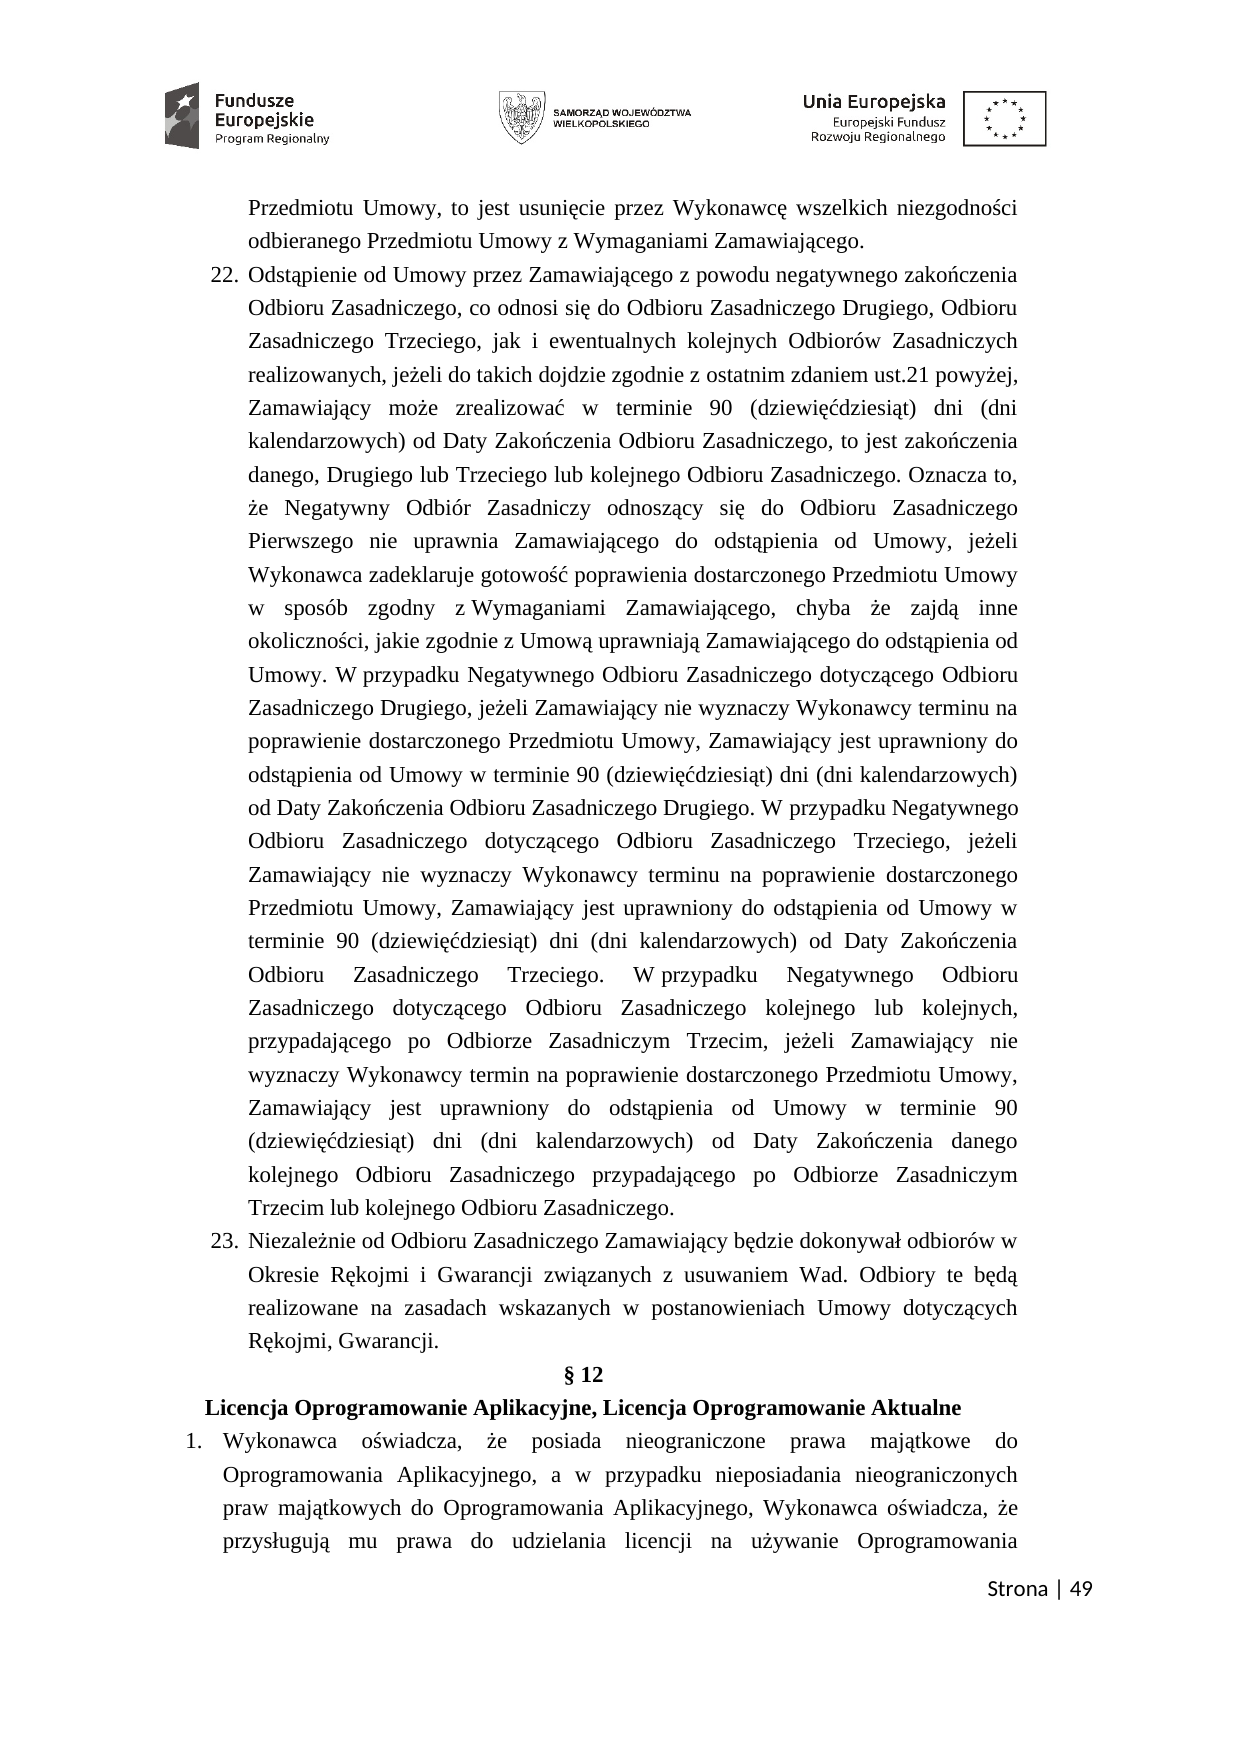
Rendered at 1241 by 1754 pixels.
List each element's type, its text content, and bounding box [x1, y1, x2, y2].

list Niezależnie od Odbioru Zasadniczego Zamawiający będzie dokonywał odbiorów w Okresie Rękojmi i Gwarancji związanych z usuwaniem Wad. Odbiory te będą realizowane na zasadach wskazanych w postanowieniach Umowy dotyczących Rękojmi, Gwarancji. [210, 1221, 1019, 1354]
text § 12 [148, 1354, 1019, 1387]
text Licencja Oprogramowanie Aplikacyjne, Licencja Oprogramowanie Aktualne [148, 1387, 1019, 1421]
list Odstąpienie od Umowy przez Zamawiającego z powodu negatywnego zakończenia Odbioru Zasadniczego, co odnosi się do Odbioru Zasadniczego Drugiego, Odbioru Zasadniczego Trzeciego, jak i ewentualnych kolejnych Odbiorów Zasadniczych realizowanych, jeżeli do takich dojdzie zgodnie z ostatnim zdaniem ust.21 powyżej, Zamawiający może zrealizować w terminie 90 (dziewięćdziesiąt) dni (dni kalendarzowych) od Daty Zakończenia Odbioru Zasadniczego, to jest zakończenia danego, Drugiego lub Trzeciego lub kolejnego Odbioru Zasadniczego. Oznacza to, że Negatywny Odbiór Zasadniczy odnoszący się do Odbioru Zasadniczego Pierwszego nie uprawnia Zamawiającego do odstąpienia od Umowy, jeżeli Wykonawca zadeklaruje gotowość poprawienia dostarczonego Przedmiotu Umowy w sposób zgodny z Wymaganiami Zamawiającego, chyba że zajdą inne okoliczności, jakie zgodnie z Umową uprawniają Zamawiającego do odstąpienia od Umowy. W przypadku Negatywnego Odbioru Zasadniczego dotyczącego Odbioru Zasadniczego Drugiego, jeżeli Zamawiający nie wyznaczy Wykonawcy terminu na poprawienie dostarczonego Przedmiotu Umowy, Zamawiający jest uprawniony do odstąpienia od Umowy w terminie 90 (dziewięćdziesiąt) dni (dni kalendarzowych) od Daty Zakończenia Odbioru Zasadniczego Drugiego. W przypadku Negatywnego Odbioru Zasadniczego dotyczącego Odbioru Zasadniczego Trzeciego, jeżeli Zamawiający nie wyznaczy Wykonawcy terminu na poprawienie dostarczonego Przedmiotu Umowy, Zamawiający jest uprawniony do odstąpienia od Umowy w terminie 90 (dziewięćdziesiąt) dni (dni kalendarzowych) od Daty Zakończenia Odbioru Zasadniczego Trzeciego. W przypadku Negatywnego Odbioru Zasadniczego dotyczącego Odbioru Zasadniczego kolejnego lub kolejnych, przypadającego po Odbiorze Zasadniczym Trzecim, jeżeli Zamawiający nie wyznaczy Wykonawcy termin na poprawienie dostarczonego Przedmiotu Umowy, Zamawiający jest uprawniony do odstąpienia od Umowy w terminie 90 (dziewięćdziesiąt) dni (dni kalendarzowych) od Daty Zakończenia danego kolejnego Odbioru Zasadniczego przypadającego po Odbiorze Zasadniczym Trzecim lub kolejnego Odbioru Zasadniczego. [210, 254, 1019, 1221]
picture [147, 73, 1064, 163]
